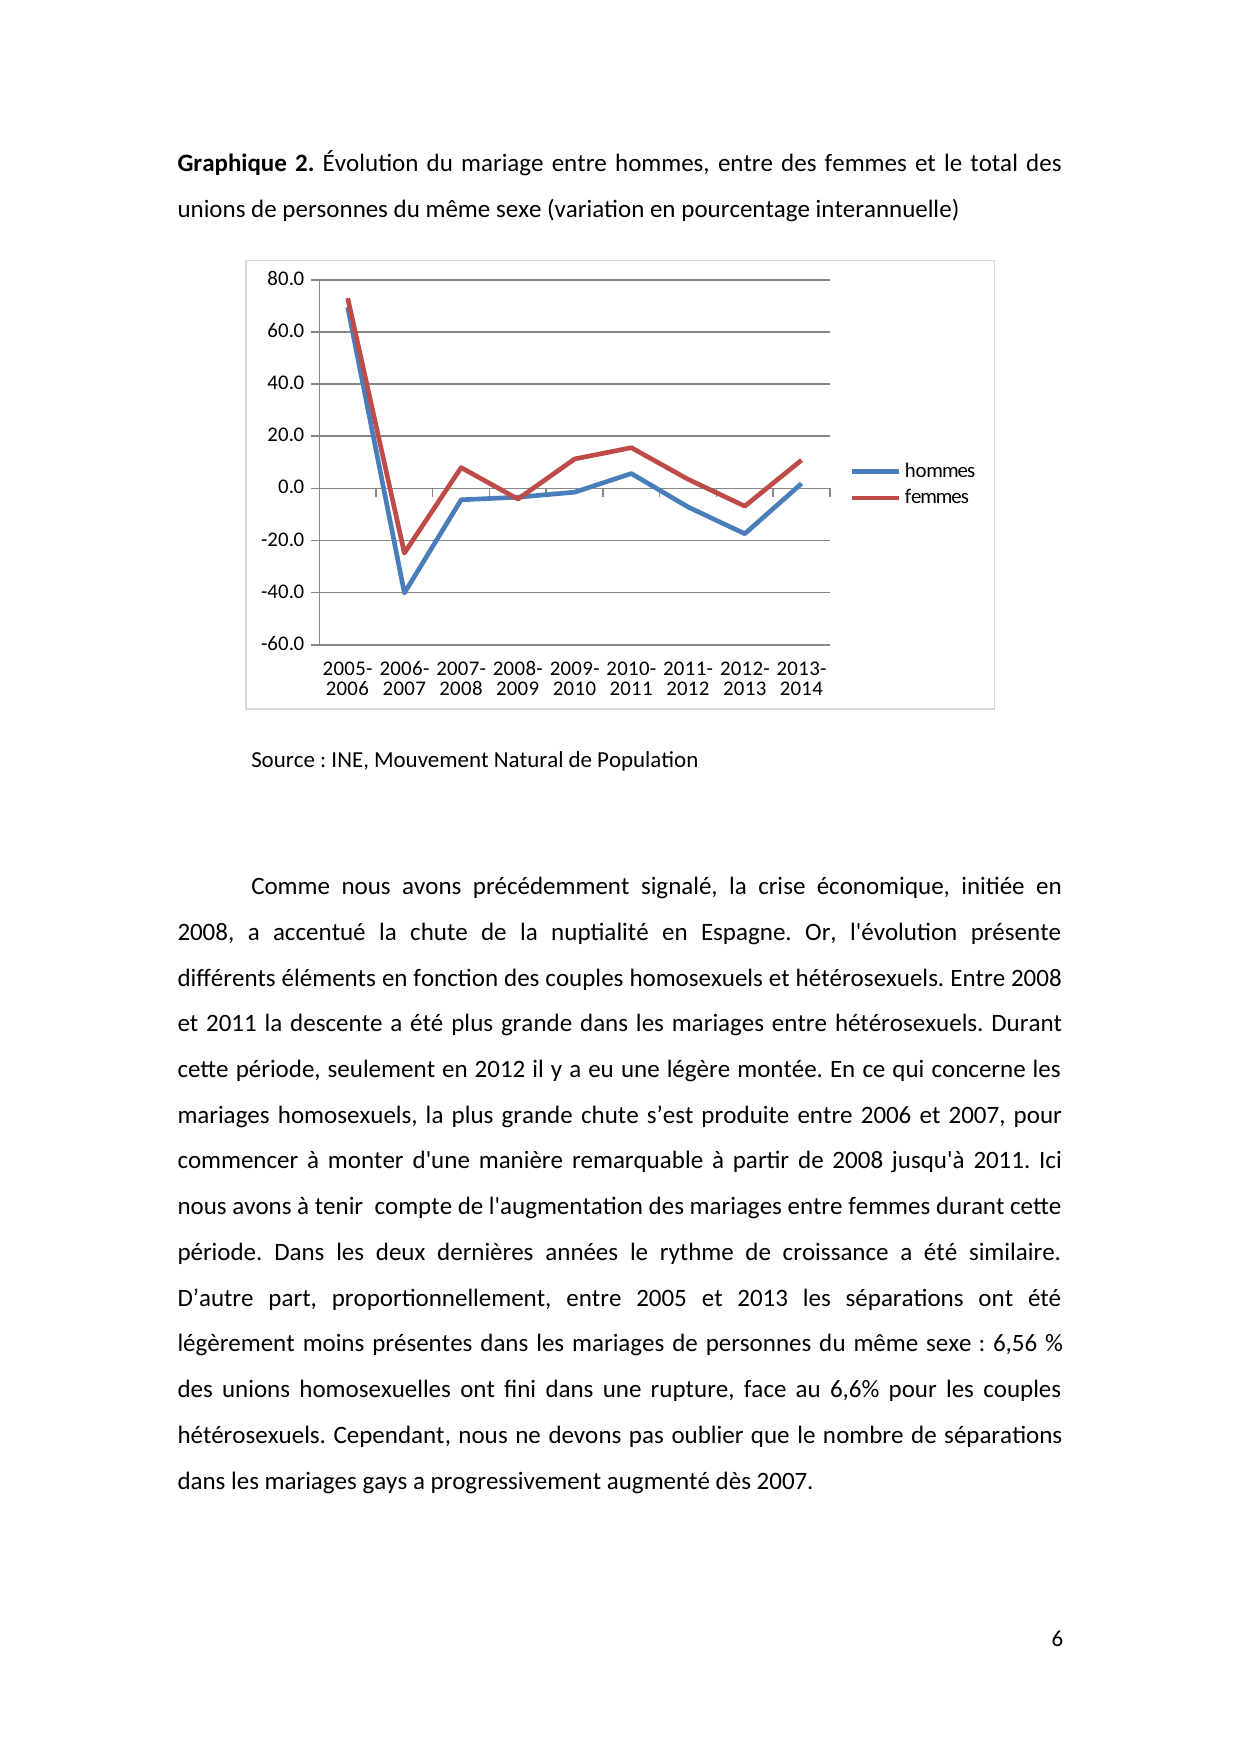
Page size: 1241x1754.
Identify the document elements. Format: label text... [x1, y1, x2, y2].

text Graphique 2. Évolution du mariage entre hommes, entre des femmes et le total des unions de personnes du même sexe (variation en pourcentage interannuelle) [177, 148, 1063, 224]
text Source : INE, Mouvement Natural de Population [177, 745, 1063, 773]
text Comme nous avons précédemment signalé, la crise économique, initiée en 2008, a accentué la chute de la nuptialité en Espagne. Or, l'évolution présente différents éléments en fonction des couples homosexuels et hétérosexuels. Entre 2008 et 2011 la descente a été plus grande dans les mariages entre hétérosexuels. Durant cette période, seulement en 2012 il y a eu une légère montée. En ce qui concerne les mariages homosexuels, la plus grande chute s’est produite entre 2006 et 2007, pour commencer à monter d'une manière remarquable à partir de 2008 jusqu'à 2011. Ici nous avons à tenir compte de l'augmentation des mariages entre femmes durant cette période. Dans les deux dernières années le rythme de croissance a été similaire. D’autre part, proportionnellement, entre 2005 et 2013 les séparations ont été légèrement moins présentes dans les mariages de personnes du même sexe : 6,56 % des unions homosexuelles ont fini dans une rupture, face au 6,6% pour les couples hétérosexuels. Cependant, nous ne devons pas oublier que le nombre de séparations dans les mariages gays a progressivement augmenté dès 2007. [177, 870, 1063, 1495]
